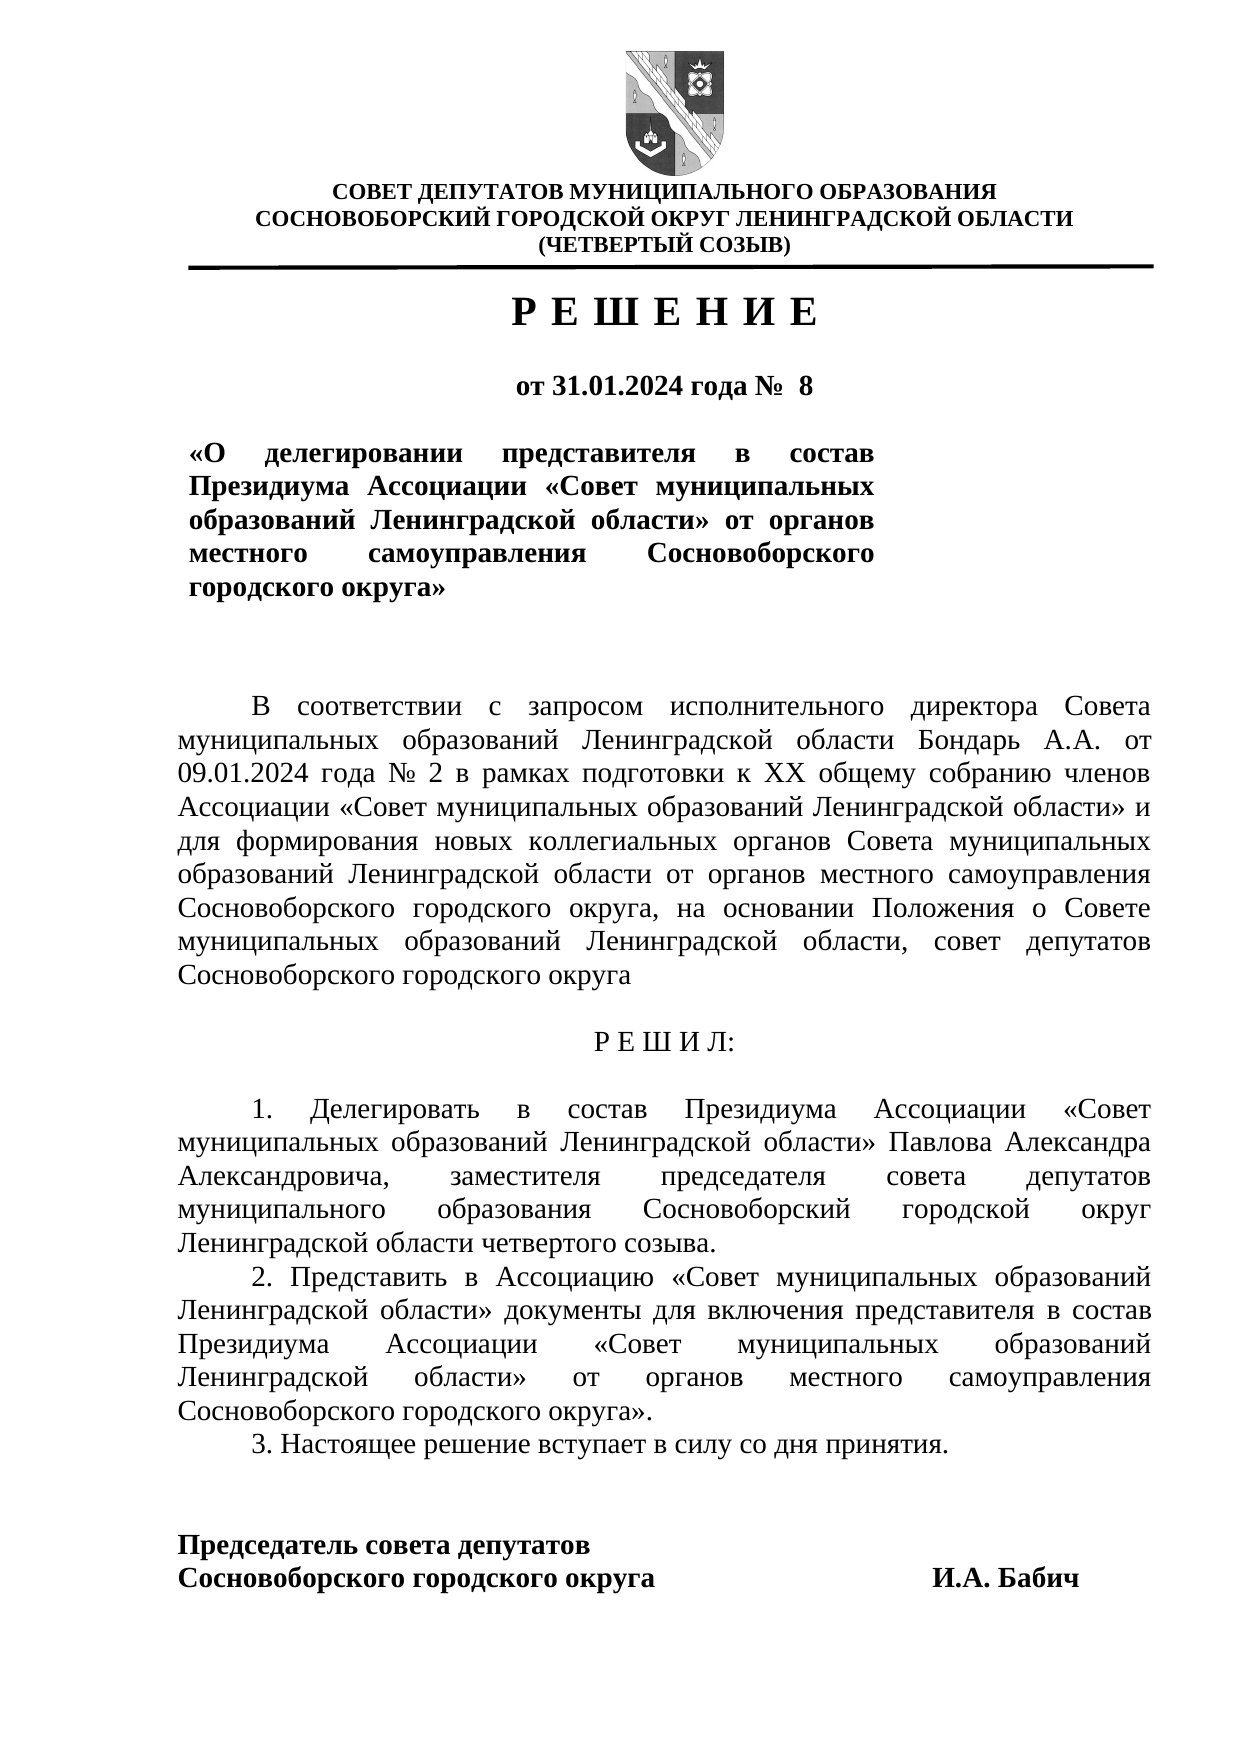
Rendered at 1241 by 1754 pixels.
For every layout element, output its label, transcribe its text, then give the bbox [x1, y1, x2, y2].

table_header [166, 435, 1196, 655]
text от 31.01.2024 года № 8 [177, 368, 1152, 401]
text 1. Делегировать в состав Президиума Ассоциации «Совет муниципальных образований Ленинградской области» Павлова Александра Александровича, заместителя председателя совета депутатов муниципального образования Сосновоборский городской округ Ленинградской области четвертого созыва. [177, 1091, 1152, 1259]
text Председатель совета депутатов [177, 1527, 1152, 1561]
picture [625, 49, 726, 179]
text 3. Настоящее решение вступает в силу со дня принятия. [177, 1426, 1152, 1460]
text Сосновоборского городского округа И.А. Бабич [177, 1561, 1152, 1594]
text 2. Представить в Ассоциацию «Совет муниципальных образований Ленинградской области» документы для включения представителя в состав Президиума Ассоциации «Совет муниципальных образований Ленинградской области» от органов местного самоуправления Сосновоборского городского округа». [177, 1259, 1152, 1426]
text СОВЕТ ДЕПУТАТОВ МУНИЦИПАЛЬНОГО ОБРАЗОВАНИЯ [177, 118, 1152, 205]
text СОСНОВОБОРСКИЙ ГОРОДСКОЙ ОКРУГ ЛЕНИНГРАДСКОЙ ОБЛАСТИ [177, 205, 1152, 231]
text Р Е Ш Е Н И Е [177, 286, 1152, 334]
text В соответствии с запросом исполнительного директора Совета муниципальных образований Ленинградской области Бондарь А.A. от 09.01.2024 года № 2 в рамках подготовки к ХХ общему собранию членов Ассоциации «Совет муниципальных образований Ленинградской области» и для формирования новых коллегиальных органов Совета муниципальных образований Ленинградской области от органов местного самоуправления Сосновоборского городского округа, на основании Положения о Совете муниципальных образований Ленинградской области, совет депутатов Сосновоборского городского округа [177, 688, 1152, 990]
text (ЧЕТВЕРТЫЙ СОЗЫВ) [177, 231, 1152, 257]
text Р Е Ш И Л: [177, 1024, 1152, 1057]
